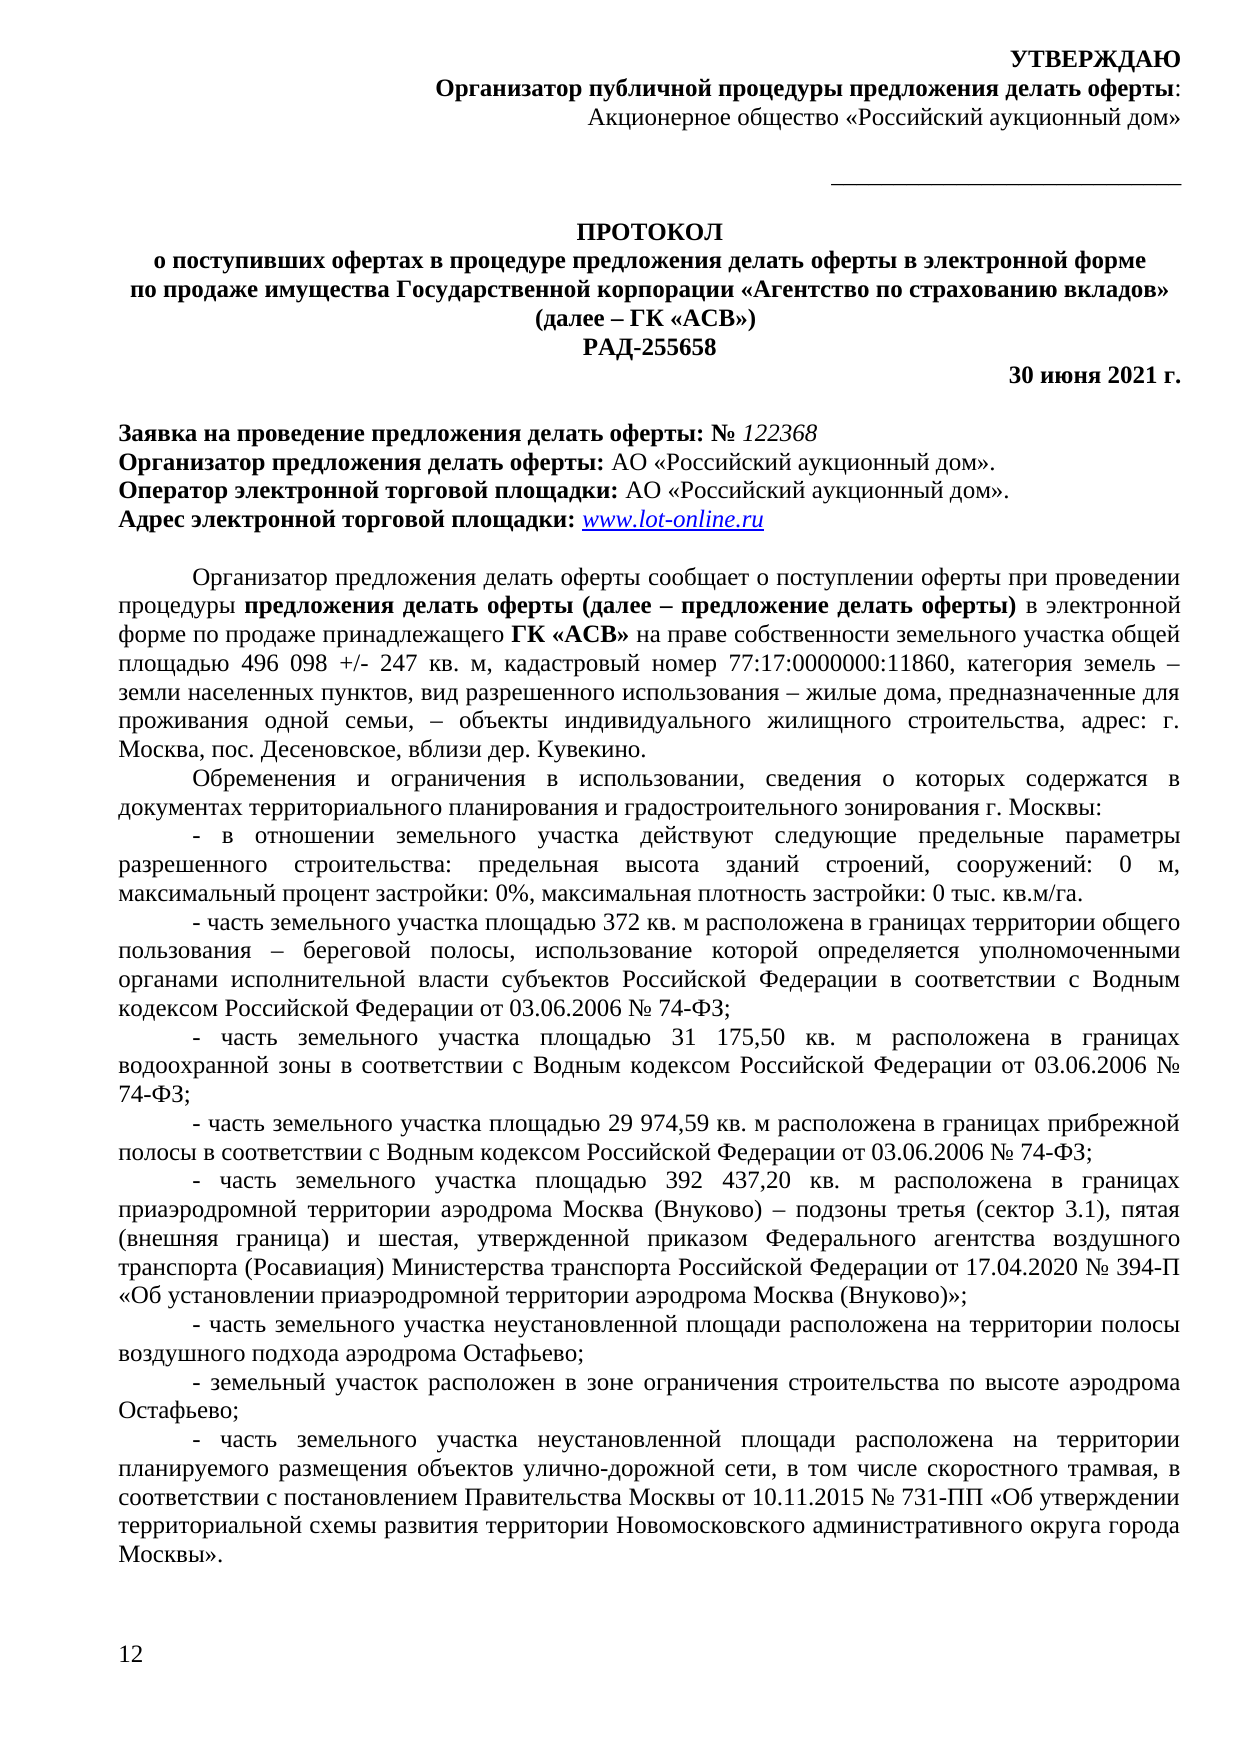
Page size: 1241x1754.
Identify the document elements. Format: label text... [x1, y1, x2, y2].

text Организатор публичной процедуры предложения делать оферты: [118, 73, 1181, 102]
text Акционерное общество «Российский аукционный дом» [118, 102, 1181, 131]
text по продаже имущества Государственной корпорации «Агентство по страхованию вкладов» [118, 274, 1181, 303]
text - часть земельного участка неустановленной площади расположена на территории планируемого размещения объектов улично-дорожной сети, в том числе скоростного трамвая, в соответствии с постановлением Правительства Москвы от 10.11.2015 № 731-ПП «Об утверждении территориальной схемы развития территории Новомосковского административного округа города Москвы». [118, 1424, 1181, 1568]
text Адрес электронной торговой площадки: www.lot-online.ru [118, 504, 1181, 533]
text - часть земельного участка площадью 29 974,59 кв. м расположена в границах прибрежной полосы в соответствии с Водным кодексом Российской Федерации от 03.06.2006 № 74-ФЗ; [118, 1108, 1181, 1166]
text Организатор предложения делать оферты сообщает о поступлении оферты при проведении процедуры предложения делать оферты (далее – предложение делать оферты) в электронной форме по продаже принадлежащего ГК «АСВ» на праве собственности земельного участка общей площадью 496 098 +/- 247 кв. м, кадастровый номер 77:17:0000000:11860, категория земель – земли населенных пунктов, вид разрешенного использования – жилые дома, предназначенные для проживания одной семьи, – объекты индивидуального жилищного строительства, адрес: г. Москва, пос. Десеновское, вблизи дер. Кувекино. [118, 562, 1181, 763]
text о поступивших офертах в процедуре предложения делать оферты в электронной форме [118, 246, 1181, 274]
text 30 июня 2021 г. [118, 361, 1181, 389]
text Обременения и ограничения в использовании, сведения о которых содержатся в документах территориального планирования и градостроительного зонирования г. Москвы: [118, 763, 1181, 821]
text Заявка на проведение предложения делать оферты: № 122368 [118, 418, 1181, 447]
text - часть земельного участка неустановленной площади расположена на территории полосы воздушного подхода аэродрома Остафьево; [118, 1309, 1181, 1367]
text ПРОТОКОЛ [118, 217, 1181, 246]
text - в отношении земельного участка действуют следующие предельные параметры разрешенного строительства: предельная высота зданий строений, сооружений: 0 м, максимальный процент застройки: 0%, максимальная плотность застройки: 0 тыс. кв.м/га. [118, 821, 1181, 907]
text ____________________________ [118, 159, 1181, 188]
text - часть земельного участка площадью 372 кв. м расположена в границах территории общего пользования – береговой полосы, использование которой определяется уполномоченными органами исполнительной власти субъектов Российской Федерации в соответствии с Водным кодексом Российской Федерации от 03.06.2006 № 74-ФЗ; [118, 907, 1181, 1022]
text (далее – ГК «АСВ») [103, 303, 1181, 332]
text Организатор предложения делать оферты: АО «Российский аукционный дом». [118, 447, 1181, 476]
text РАД-255658 [118, 332, 1181, 361]
text Оператор электронной торговой площадки: АО «Российский аукционный дом». [118, 476, 1181, 504]
text - земельный участок расположен в зоне ограничения строительства по высоте аэродрома Остафьево; [118, 1367, 1181, 1424]
text - часть земельного участка площадью 392 437,20 кв. м расположена в границах приаэродромной территории аэродрома Москва (Внуково) – подзоны третья (сектор 3.1), пятая (внешняя граница) и шестая, утвержденной приказом Федерального агентства воздушного транспорта (Росавиация) Министерства транспорта Российской Федерации от 17.04.2020 № 394-П «Об установлении приаэродромной территории аэродрома Москва (Внуково)»; [118, 1166, 1181, 1309]
text - часть земельного участка площадью 31 175,50 кв. м расположена в границах водоохранной зоны в соответствии с Водным кодексом Российской Федерации от 03.06.2006 № 74-ФЗ; [118, 1022, 1181, 1108]
text УТВЕРЖДАЮ [118, 44, 1181, 73]
